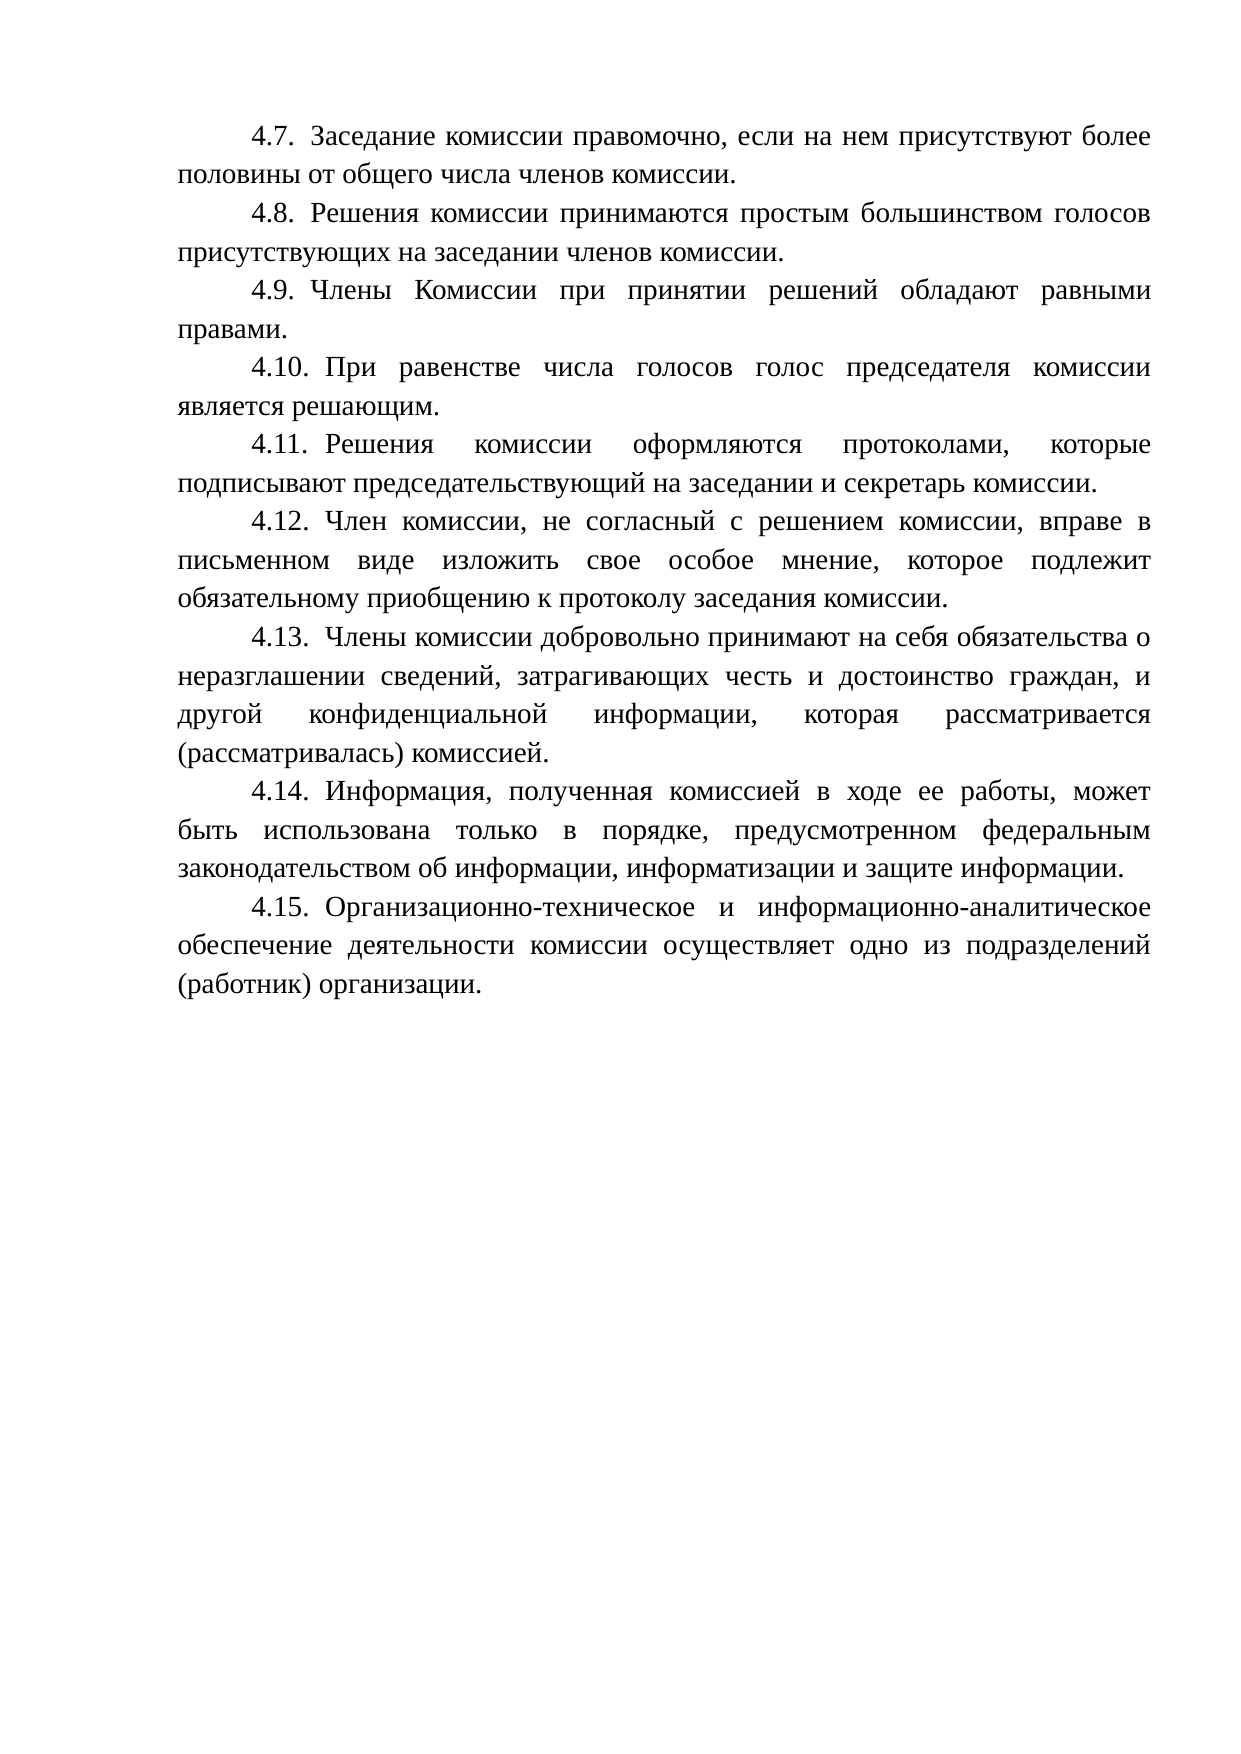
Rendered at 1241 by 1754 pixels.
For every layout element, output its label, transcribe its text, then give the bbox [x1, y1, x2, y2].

list При равенстве числа голосов голос председателя комиссии является решающим. [177, 349, 1152, 421]
list Решения комиссии принимаются простым большинством голосов присутствующих на заседании членов комиссии. [177, 195, 1152, 267]
list Члены комиссии добровольно принимают на себя обязательства о неразглашении сведений, затрагивающих честь и достоинство граждан, и другой конфиденциальной информации, которая рассматривается (рассматривалась) комиссией. [177, 619, 1152, 768]
list Заседание комиссии правомочно, если на нем присутствуют более половины от общего числа членов комиссии. [177, 118, 1152, 190]
list Организационно-техническое и информационно-аналитическое обеспечение деятельности комиссии осуществляет одно из подразделений (работник) организации. [177, 889, 1152, 999]
list Член комиссии, не согласный с решением комиссии, вправе в письменном виде изложить свое особое мнение, которое подлежит обязательному приобщению к протоколу заседания комиссии. [177, 503, 1152, 614]
list Решения комиссии оформляются протоколами, которые подписывают председательствующий на заседании и секретарь комиссии. [177, 426, 1152, 498]
list Члены Комиссии при принятии решений обладают равными правами. [177, 272, 1152, 344]
list Информация, полученная комиссией в ходе ее работы, может быть использована только в порядке, предусмотренном федеральным законодательством об информации, информатизации и защите информации. [177, 773, 1152, 884]
